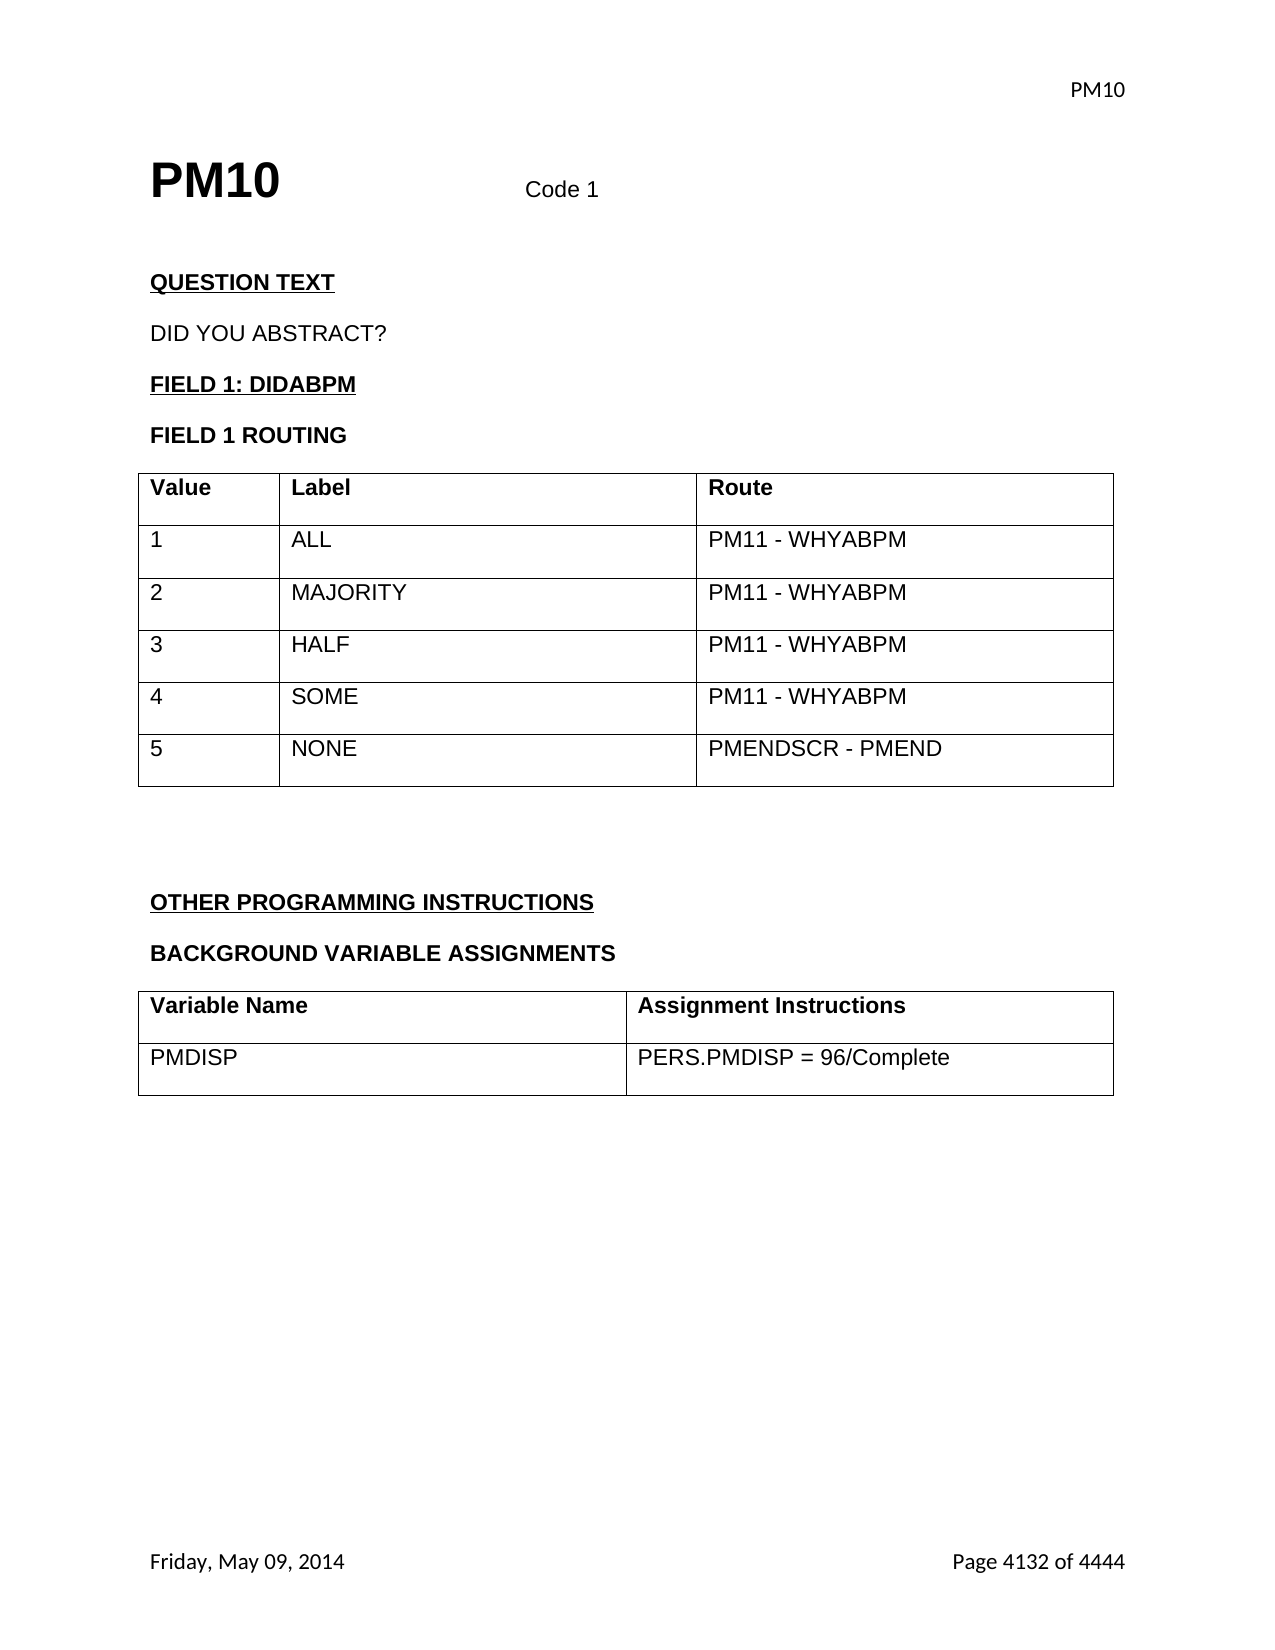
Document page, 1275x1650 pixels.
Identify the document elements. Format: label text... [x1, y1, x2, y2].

table_header Assignment Instructions [627, 992, 1113, 1043]
table_cell PM11 - WHYABPM [697, 683, 1113, 734]
table_header Label [280, 474, 696, 525]
table_cell SOME [280, 683, 696, 734]
subtitle PM10 Code 1 [150, 150, 1125, 207]
text Field 1: DIDABPM [150, 371, 1125, 397]
table_cell PM11 - WHYABPM [697, 526, 1113, 577]
table_header Value [139, 474, 279, 525]
table_cell 4 [139, 683, 279, 734]
table_cell MAJORITY [280, 579, 696, 629]
table_cell HALF [280, 631, 696, 682]
text Question Text [150, 269, 1125, 295]
text Field 1 Routing [150, 422, 1125, 448]
table_cell 5 [139, 735, 279, 786]
text Background Variable Assignments [150, 940, 1125, 966]
table_cell 3 [139, 631, 279, 682]
text DID YOU ABSTRACT? [150, 320, 1125, 346]
table_cell PMDISP [139, 1044, 626, 1095]
table_cell PM11 - WHYABPM [697, 631, 1113, 682]
table_cell PMENDSCR - PMEND [697, 735, 1113, 786]
table_cell PM11 - WHYABPM [697, 579, 1113, 629]
text Other Programming Instructions [150, 889, 1125, 915]
table_header Variable Name [139, 992, 626, 1043]
table_header Route [697, 474, 1113, 525]
table_cell PERS.PMDISP = 96/Complete [627, 1044, 1113, 1095]
table_cell NONE [280, 735, 696, 786]
table_cell 2 [139, 579, 279, 629]
table_cell 1 [139, 526, 279, 577]
table_cell ALL [280, 526, 696, 577]
